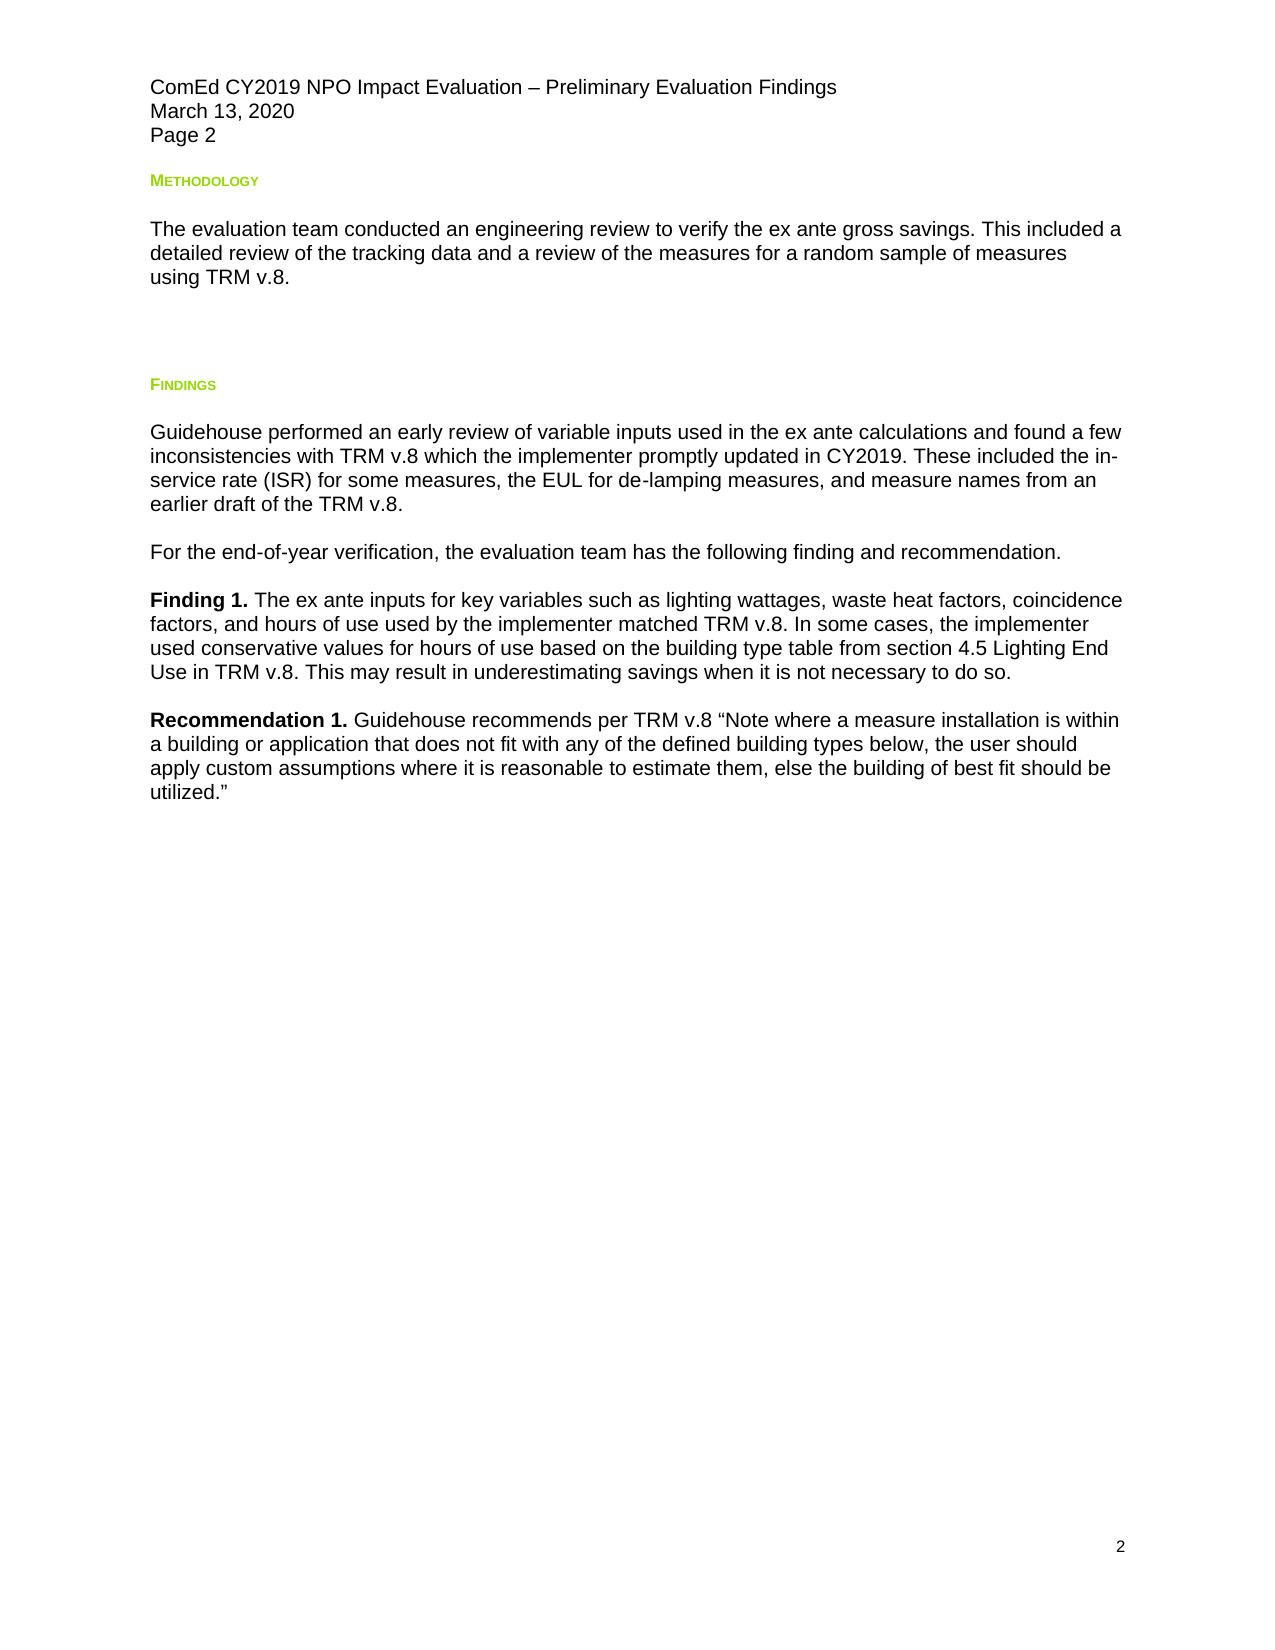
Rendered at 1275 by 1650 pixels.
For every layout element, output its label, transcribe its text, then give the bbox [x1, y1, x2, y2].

text For the end-of-year verification, the evaluation team has the following finding and recommendation. [150, 540, 1125, 564]
text The evaluation team conducted an engineering review to verify the ex ante gross savings. This included a detailed review of the tracking data and a review of the measures for a random sample of measures using TRM v.8. [150, 217, 1125, 289]
text Finding 1. The ex ante inputs for key variables such as lighting wattages, waste heat factors, coincidence factors, and hours of use used by the implementer matched TRM v.8. In some cases, the implementer used conservative values for hours of use based on the building type table from section 4.5 Lighting End Use in TRM v.8. This may result in underestimating savings when it is not necessary to do so. [150, 588, 1125, 684]
subtitle Findings [150, 374, 1125, 408]
subtitle Methodology [150, 171, 1125, 204]
text Guidehouse performed an early review of variable inputs used in the ex ante calculations and found a few inconsistencies with TRM v.8 which the implementer promptly updated in CY2019. These included the in-service rate (ISR) for some measures, the EUL for de-lamping measures, and measure names from an earlier draft of the TRM v.8. [150, 420, 1125, 516]
text Recommendation 1. Guidehouse recommends per TRM v.8 “Note where a measure installation is within a building or application that does not fit with any of the defined building types below, the user should apply custom assumptions where it is reasonable to estimate them, else the building of best fit should be utilized.” [150, 708, 1125, 803]
